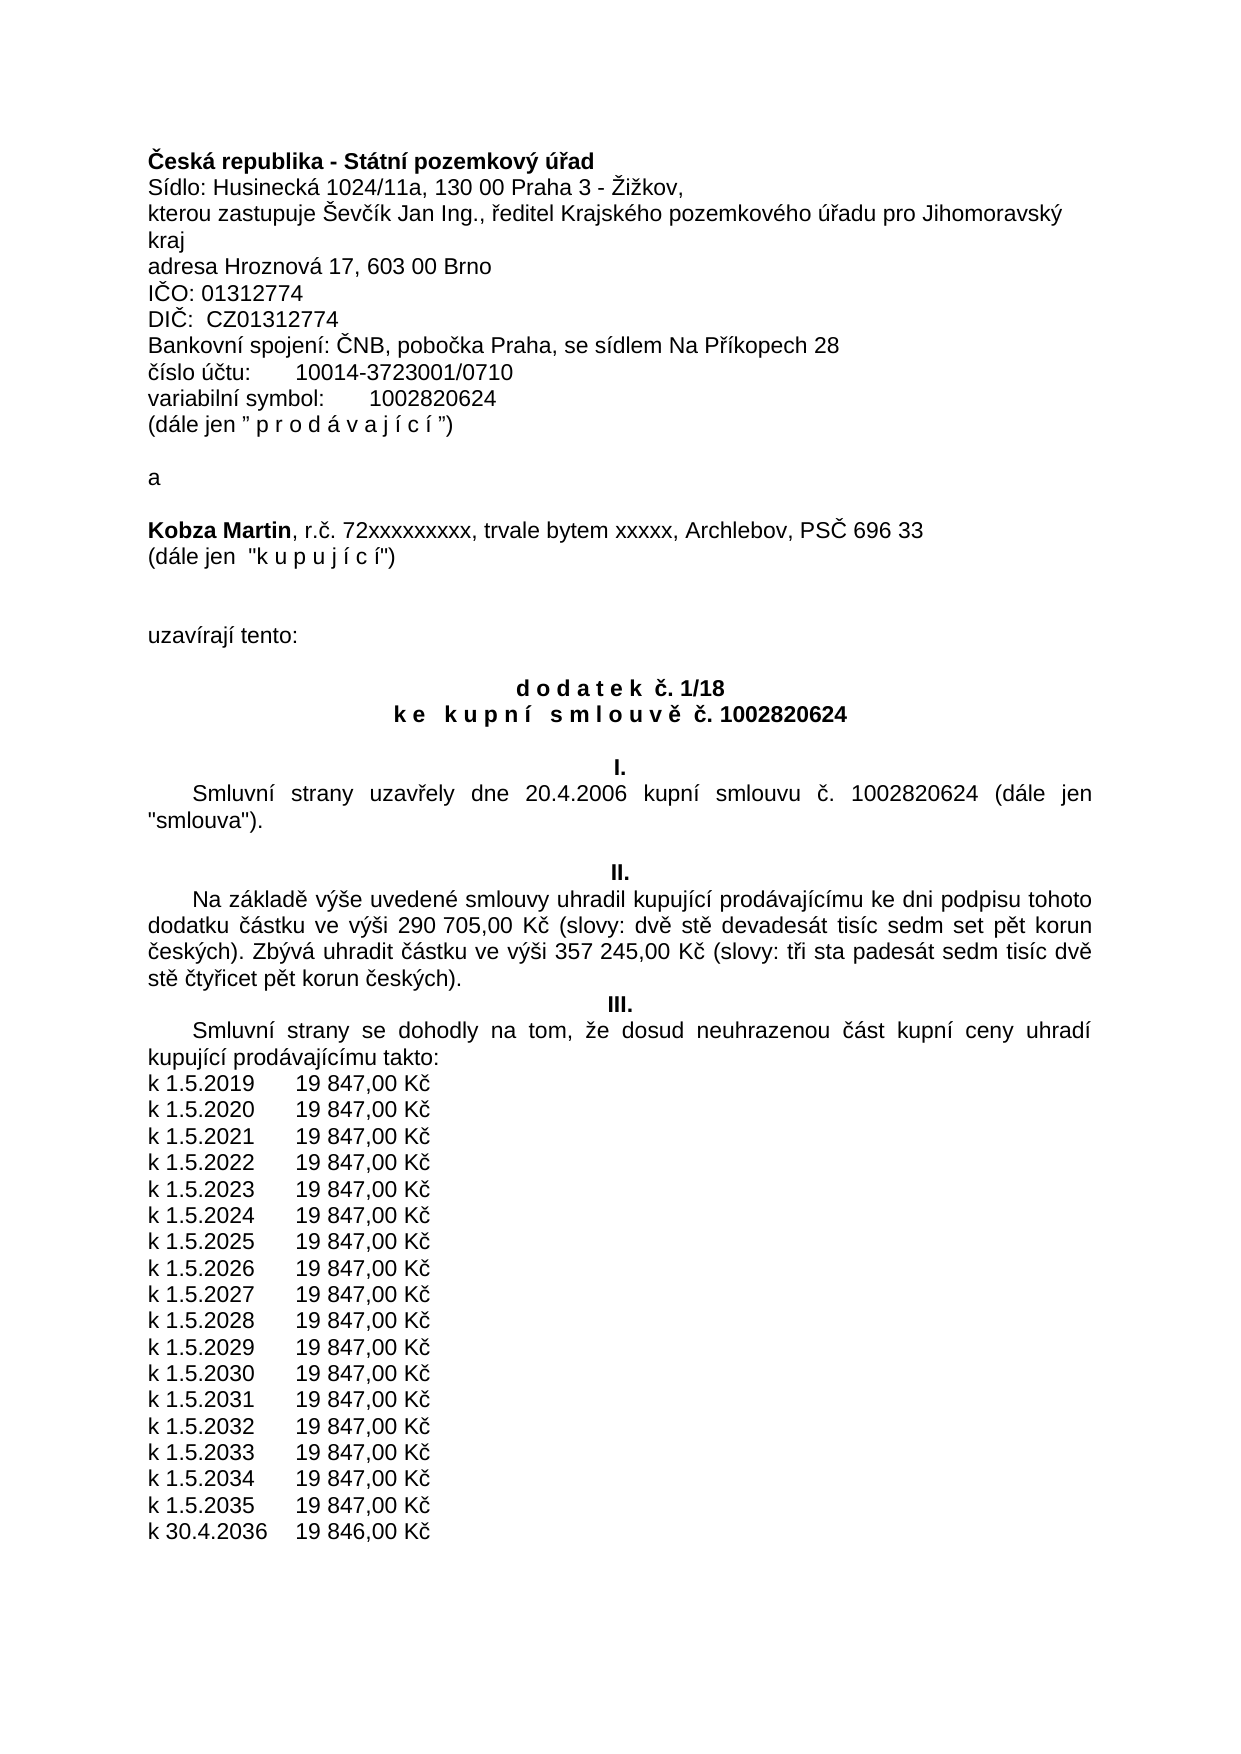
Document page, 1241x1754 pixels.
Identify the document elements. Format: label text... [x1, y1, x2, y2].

text (dále jen "k u p u j í c í") [148, 543, 1092, 569]
text k 1.5.2019 19 847,00 Kč k 1.5.2020 19 847,00 Kč k 1.5.2021 19 847,00 Kč k 1.5.2022 19 847,00 Kč k 1.5.2023 19 847,00 Kč k 1.5.2024 19 847,00 Kč k 1.5.2025 19 847,00 Kč k 1.5.2026 19 847,00 Kč k 1.5.2027 19 847,00 Kč k 1.5.2028 19 847,00 Kč k 1.5.2029 19 847,00 Kč k 1.5.2030 19 847,00 Kč k 1.5.2031 19 847,00 Kč k 1.5.2032 19 847,00 Kč k 1.5.2033 19 847,00 Kč k 1.5.2034 19 847,00 Kč k 1.5.2035 19 847,00 Kč k 30.4.2036 19 846,00 Kč [148, 1070, 1092, 1573]
text kterou zastupuje Ševčík Jan Ing., ředitel Krajského pozemkového úřadu pro Jihomoravský kraj [148, 200, 1092, 253]
text III. [148, 991, 1092, 1017]
text Na základě výše uvedené smlouvy uhradil kupující prodávajícímu ke dni podpisu tohoto dodatku částku ve výši 290 705,00 Kč (slovy: dvě stě devadesát tisíc sedm set pět korun českých). Zbývá uhradit částku ve výši 357 245,00 Kč (slovy: tři sta padesát sedm tisíc dvě stě čtyřicet pět korun českých). [148, 886, 1092, 991]
text variabilní symbol: 1002820624 [148, 385, 1092, 411]
text II. [148, 859, 1092, 886]
text Smluvní strany uzavřely dne 20.4.2006 kupní smlouvu č. 1002820624 (dále jen "smlouva"). [148, 780, 1092, 833]
text číslo účtu: 10014-3723001/0710 [148, 358, 1092, 385]
text Sídlo: Husinecká 1024/11a, 130 00 Praha 3 - Žižkov, [148, 174, 1092, 200]
text adresa Hroznová 17, 603 00 Brno [148, 253, 1092, 279]
text k e k u p n í s m l o u v ě č. 1002820624 [148, 701, 1092, 727]
text DIČ: CZ01312774 [148, 306, 1092, 332]
text I. [148, 754, 1092, 780]
text uzavírají tento: [148, 622, 1092, 648]
text Kobza Martin, r.č. 72xxxxxxxxx, trvale bytem xxxxx, Archlebov, PSČ 696 33 [148, 517, 1092, 543]
text IČO: 01312774 [148, 279, 1092, 306]
text Smluvní strany se dohodly na tom, že dosud neuhrazenou část kupní ceny uhradí kupující prodávajícímu takto: [148, 1017, 1092, 1070]
text (dále jen ” p r o d á v a j í c í ”) [148, 411, 1092, 438]
text d o d a t e k č. 1/18 [148, 675, 1092, 701]
text a [148, 464, 1092, 490]
text Bankovní spojení: ČNB, pobočka Praha, se sídlem Na Příkopech 28 [148, 332, 1092, 358]
text Česká republika - Státní pozemkový úřad [148, 148, 1092, 174]
